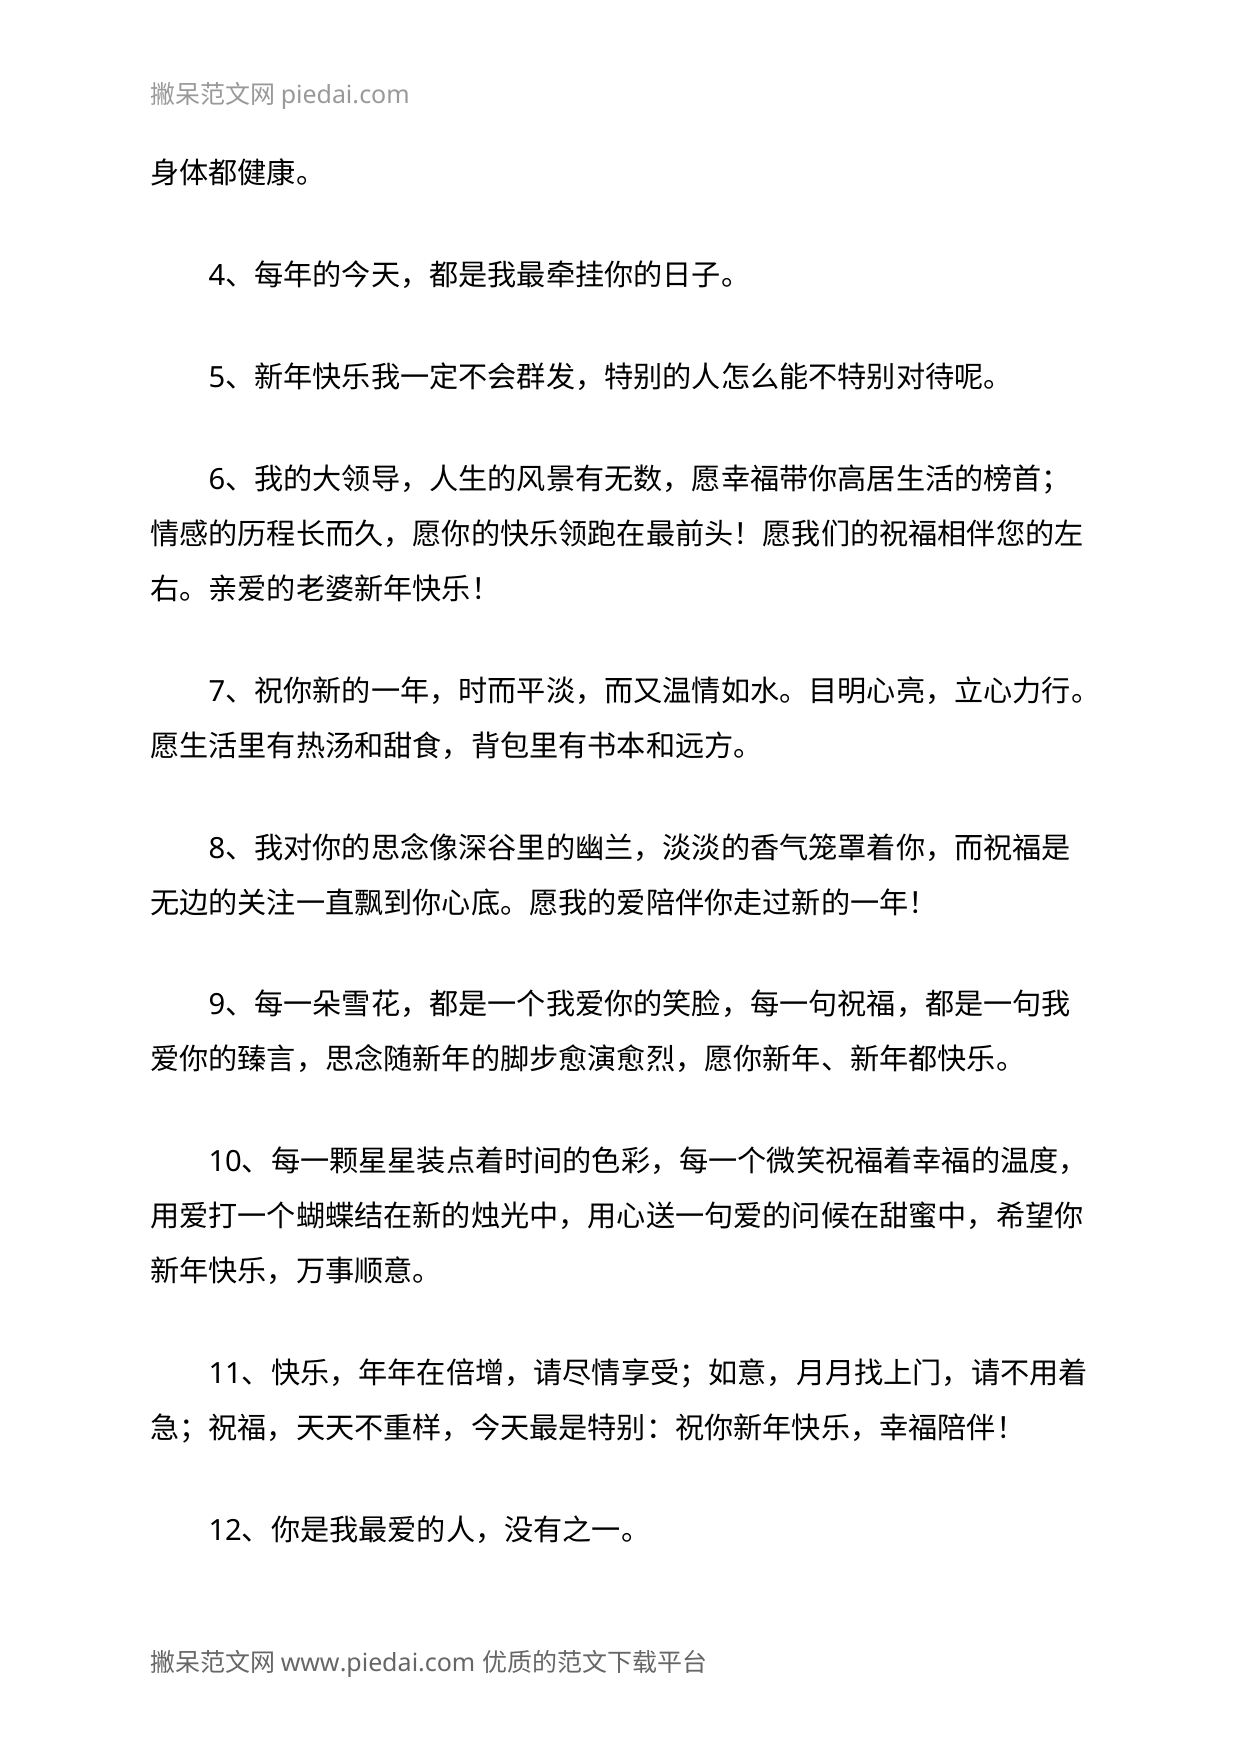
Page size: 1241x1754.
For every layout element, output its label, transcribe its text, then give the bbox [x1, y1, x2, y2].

text 5、新年快乐我一定不会群发，特别的人怎么能不特别对待呢。 [150, 354, 1090, 396]
text 8、我对你的思念像深谷里的幽兰，淡淡的香气笼罩着你，而祝福是无边的关注一直飘到你心底。愿我的爱陪伴你走过新的一年！ [150, 824, 1090, 921]
text 11、快乐，年年在倍增，请尽情享受；如意，月月找上门，请不用着急；祝福，天天不重样，今天最是特别：祝你新年快乐，幸福陪伴！ [150, 1349, 1090, 1447]
text 6、我的大领导，人生的风景有无数，愿幸福带你高居生活的榜首；情感的历程长而久，愿你的快乐领跑在最前头！愿我们的祝福相伴您的左右。亲爱的老婆新年快乐！ [150, 456, 1090, 608]
text 10、每一颗星星装点着时间的色彩，每一个微笑祝福着幸福的温度，用爱打一个蝴蝶结在新的烛光中，用心送一句爱的问候在甜蜜中，希望你新年快乐，万事顺意。 [150, 1138, 1090, 1290]
text 4、每年的今天，都是我最牵挂你的日子。 [150, 252, 1090, 294]
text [150, 150, 1090, 192]
text 7、祝你新的一年，时而平淡，而又温情如水。目明心亮，立心力行。愿生活里有热汤和甜食，背包里有书本和远方。 [150, 667, 1090, 765]
text 9、每一朵雪花，都是一个我爱你的笑脸，每一句祝福，都是一句我爱你的臻言，思念随新年的脚步愈演愈烈，愿你新年、新年都快乐。 [150, 981, 1090, 1078]
text 12、你是我最爱的人，没有之一。 [150, 1506, 1090, 1548]
